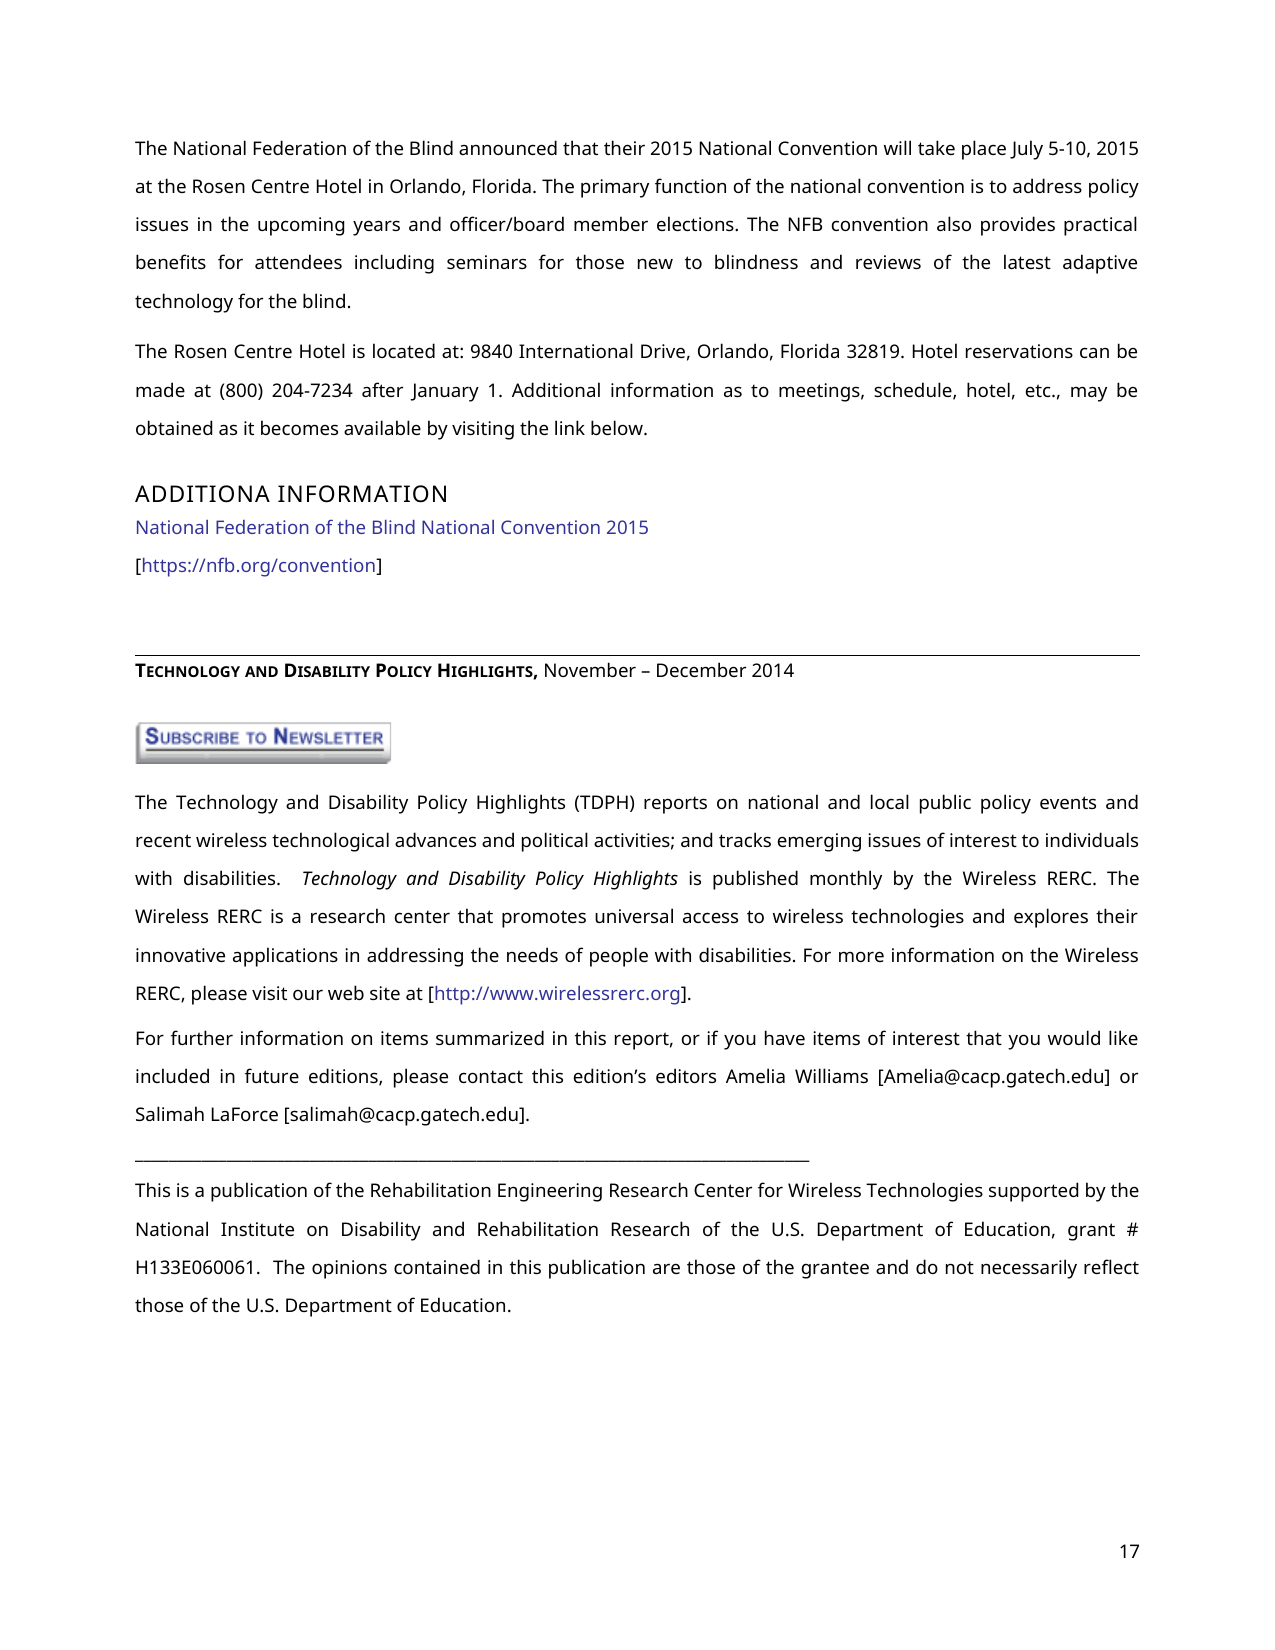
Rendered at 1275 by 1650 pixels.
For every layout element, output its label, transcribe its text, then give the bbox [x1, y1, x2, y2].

text The National Federation of the Blind announced that their 2015 National Convention will take place July 5-10, 2015 at the Rosen Centre Hotel in Orlando, Florida. The primary function of the national convention is to address policy issues in the upcoming years and officer/board member elections. The NFB convention also provides practical benefits for attendees including seminars for those new to blindness and reviews of the latest adaptive technology for the blind. [135, 135, 1140, 313]
text Technology and Disability Policy Highlights, November – December 2014 [135, 656, 1140, 683]
text For further information on items summarized in this report, or if you have items of interest that you would like included in future editions, please contact this edition’s editors Amelia Williams [Amelia@cacp.gatech.edu] or Salimah LaForce [salimah@cacp.gatech.edu]. [135, 1025, 1140, 1127]
subtitle ADDITIONA INFORMATION [135, 478, 1140, 509]
text The Technology and Disability Policy Highlights (TDPH) reports on national and local public policy events and recent wireless technological advances and political activities; and tracks emerging issues of interest to individuals with disabilities. Technology and Disability Policy Highlights is published monthly by the Wireless RERC. The Wireless RERC is a research center that promotes universal access to wireless technologies and explores their innovative applications in addressing the needs of people with disabilities. For more information on the Wireless RERC, please visit our web site at [http://www.wirelessrerc.org]. [135, 789, 1140, 1006]
text _________________________________________________________________________________ [135, 1139, 1140, 1165]
text The Rosen Centre Hotel is located at: 9840 International Drive, Orlando, Florida 32819. Hotel reservations can be made at (800) 204-7234 after January 1. Additional information as to meetings, schedule, hotel, etc., may be obtained as it becomes available by visiting the link below. [135, 339, 1140, 441]
text [https://nfb.org/convention] [135, 552, 1140, 578]
text National Federation of the Blind National Convention 2015 [135, 514, 1140, 540]
picture [135, 721, 392, 764]
text This is a publication of the Rehabilitation Engineering Research Center for Wireless Technologies supported by the National Institute on Disability and Rehabilitation Research of the U.S. Department of Education, grant # H133E060061. The opinions contained in this publication are those of the grantee and do not necessarily reflect those of the U.S. Department of Education. [135, 1178, 1140, 1318]
